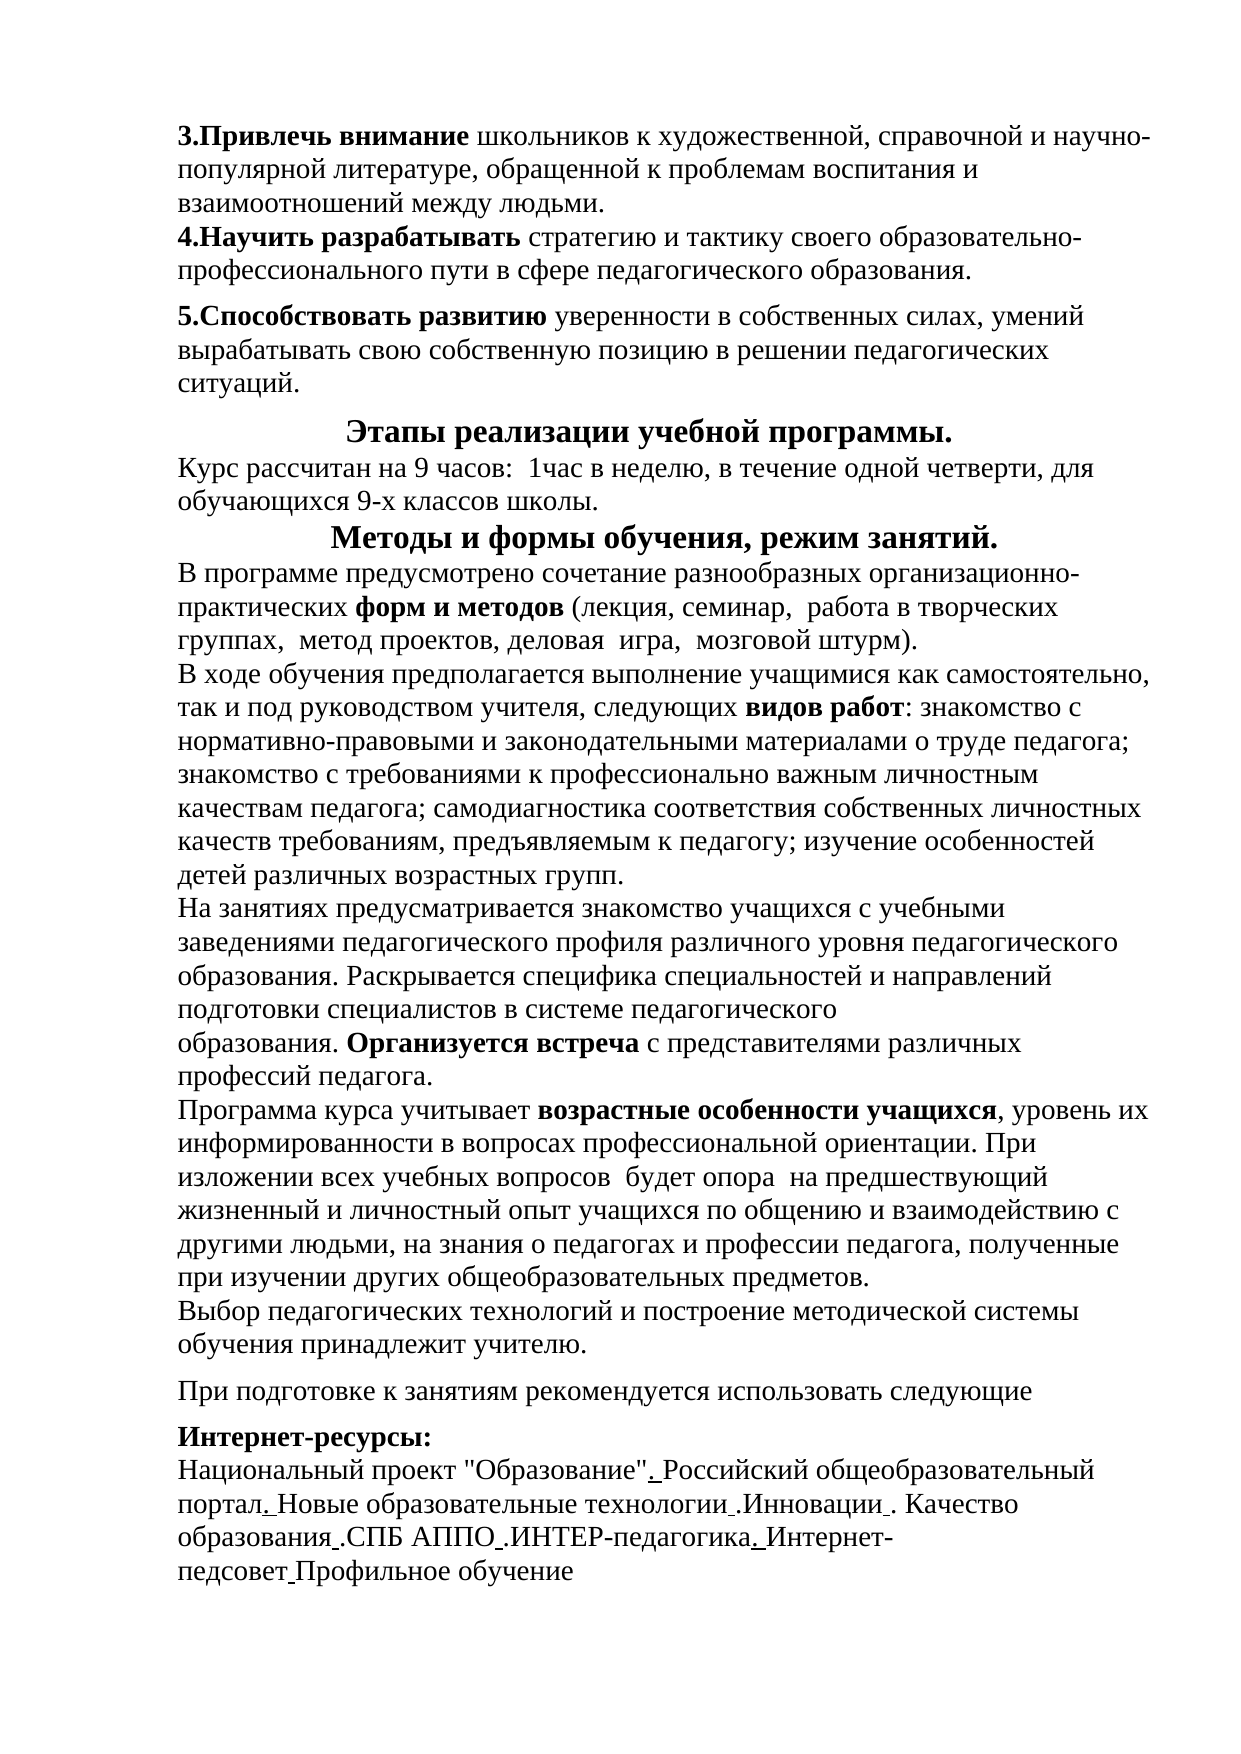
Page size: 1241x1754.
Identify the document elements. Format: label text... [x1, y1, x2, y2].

text Интернет-ресурсы: Национальный проект "Образование". Российский общеобразовательный портал. Новые образовательные технологии .Инновации . Качество образования .СПБ АППО .ИНТЕР-педагогика. Интернет-педсовет Профильное обучение [177, 1419, 1152, 1586]
text Этапы реализации учебной программы. Курс рассчитан на 9 часов: 1час в неделю, в течение одной четверти, для обучающихся 9-х классов школы. Методы и формы обучения, режим занятий. В программе предусмотрено сочетание разнообразных организационно-практических форм и методов (лекция, семинар, работа в творческих группах, метод проектов, деловая игра, мозговой штурм). В ходе обучения предполагается выполнение учащимися как самостоятельно, так и под руководством учителя, следующих видов работ: знакомство с нормативно-правовыми и законодательными материалами о труде педагога; знакомство с требованиями к профессионально важным личностным качествам педагога; самодиагностика соответствия собственных личностных качеств требованиям, предъявляемым к педагогу; изучение особенностей детей различных возрастных групп. На занятиях предусматривается знакомство учащихся с учебными заведениями педагогического профиля различного уровня педагогического образования. Раскрывается специфика специальностей и направлений подготовки специалистов в системе педагогического образования. Организуется встреча с представителями различных профессий педагога. Программа курса учитывает возрастные особенности учащихся, уровень их информированности в вопросах профессиональной ориентации. При изложении всех учебных вопросов будет опора на предшествующий жизненный и личностный опыт учащихся по общению и взаимодействию с другими людьми, на знания о педагогах и профессии педагога, полученные при изучении других общеобразовательных предметов. Выбор педагогических технологий и построение методической системы обучения принадлежит учителю. [177, 411, 1152, 1360]
text 5.Способствовать развитию уверенности в собственных силах, умений вырабатывать свою собственную позицию в решении педагогических ситуаций. [177, 298, 1152, 399]
text При подготовке к занятиям рекомендуется использовать следующие [177, 1373, 1152, 1406]
text 3.Привлечь внимание школьников к художественной, справочной и научно-популярной литературе, обращенной к проблемам воспитания и взаимоотношений между людьми. 4.Научить разрабатывать стратегию и тактику своего образовательно-профессионального пути в сфере педагогического образования. [177, 118, 1152, 286]
